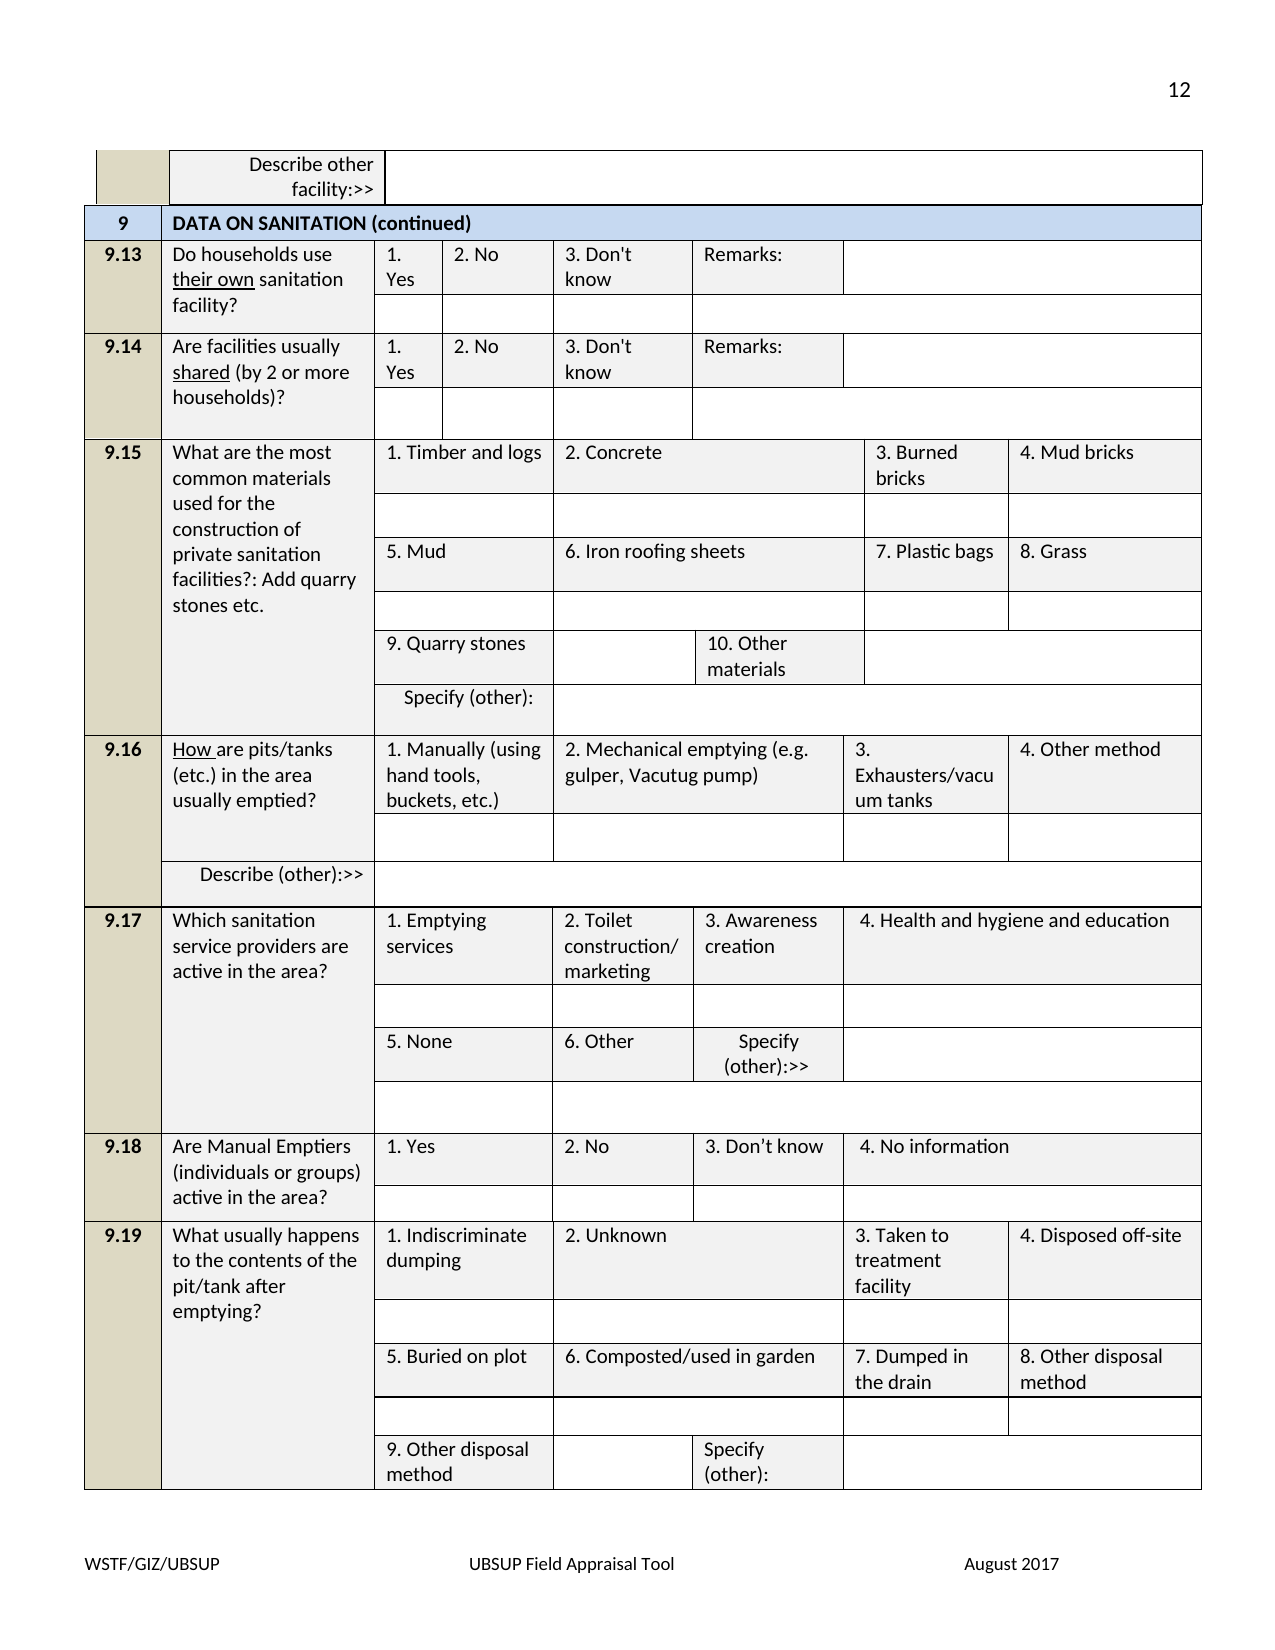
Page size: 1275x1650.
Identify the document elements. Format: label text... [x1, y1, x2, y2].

table_cell 5. None [375, 1028, 552, 1081]
table_header DATA ON SANITATION (continued) [162, 206, 1201, 240]
table_cell [375, 1300, 553, 1342]
table_cell 9.19 [85, 1222, 161, 1489]
table_cell 3. Don’t know [694, 1134, 843, 1184]
table_cell [865, 631, 1201, 683]
table_cell 1. Timber and logs [375, 440, 553, 492]
table_cell 6. Composted/used in garden [554, 1344, 843, 1396]
table_cell [554, 685, 1201, 735]
table_cell 8. Grass [1009, 538, 1201, 591]
table_cell Specify (other):>> [694, 1028, 843, 1081]
table_cell [1009, 814, 1201, 861]
table_cell 7. Plastic bags [865, 538, 1008, 591]
table_cell [553, 1186, 693, 1221]
table_cell 9.15 [85, 440, 161, 735]
table_cell [844, 1300, 1008, 1342]
table_cell 6. Iron roofing sheets [554, 538, 864, 591]
table_cell What usually happens to the contents of the pit/tank after emptying? [162, 1222, 374, 1489]
table_cell 3. Awareness creation [694, 908, 843, 984]
table_cell Which sanitation service providers are active in the area? [162, 908, 374, 1133]
table_cell [554, 1300, 843, 1342]
table_cell [693, 295, 1201, 333]
table_cell [375, 985, 552, 1027]
table_cell 1. Indiscriminate dumping [375, 1222, 553, 1298]
table_cell [375, 1186, 552, 1221]
table_cell 4. No information [844, 1134, 1201, 1184]
table_cell [844, 985, 1201, 1027]
table_cell 1. Yes [375, 334, 442, 387]
table_cell Describe other facility:>> [170, 151, 384, 204]
table_cell [554, 814, 843, 861]
table_cell 3. Don't know [554, 241, 692, 294]
table_cell [844, 1186, 1201, 1221]
table_cell [375, 862, 1201, 906]
table_cell Specify (other): [375, 685, 553, 735]
table_cell 4. Mud bricks [1009, 440, 1201, 492]
table_cell 4. Health and hygiene and education [844, 908, 1201, 984]
table_cell 2. No [443, 241, 553, 294]
table_cell [1009, 1300, 1201, 1342]
table_cell Are facilities usually shared (by 2 or more households)? [162, 334, 374, 438]
table_cell Are Manual Emptiers (individuals or groups) active in the area? [162, 1134, 374, 1221]
table_cell 3. Taken to treatment facility [844, 1222, 1008, 1298]
table_cell 3. Don't know [554, 334, 692, 387]
table_cell [443, 388, 553, 438]
table_cell [865, 494, 1008, 537]
table_cell 1. Yes [375, 1134, 552, 1184]
table_cell [375, 592, 553, 629]
table_cell [1009, 1398, 1201, 1435]
table_cell [375, 1398, 553, 1435]
table_cell 9.14 [85, 334, 161, 438]
table_cell [375, 1082, 552, 1133]
table_cell [554, 494, 864, 537]
table_cell 2. No [553, 1134, 693, 1184]
table_cell [554, 388, 692, 438]
table_cell [554, 1436, 692, 1489]
table_cell 9.13 [85, 241, 161, 333]
table_cell 2. Concrete [554, 440, 864, 492]
table_cell [693, 388, 1201, 438]
table_cell 9. Quarry stones [375, 631, 553, 683]
table_cell [554, 1398, 843, 1435]
table_cell 1. Yes [375, 241, 442, 294]
table_cell 1. Emptying services [375, 908, 552, 984]
table_cell 4. Disposed off-site [1009, 1222, 1201, 1298]
table_cell [865, 592, 1008, 629]
table_cell [443, 295, 553, 333]
table_cell [375, 388, 442, 438]
table_cell [844, 814, 1008, 861]
table_cell 9.18 [85, 1134, 161, 1221]
table_cell [375, 814, 553, 861]
table_cell [375, 295, 442, 333]
table_cell 3. Burned bricks [865, 440, 1008, 492]
table_cell [1009, 494, 1201, 537]
table_cell [694, 1186, 843, 1221]
table_cell 2. No [443, 334, 553, 387]
table_cell [844, 241, 1201, 294]
table_cell 7. Dumped in the drain [844, 1344, 1008, 1396]
table_cell [386, 151, 1202, 204]
table_cell [694, 985, 843, 1027]
table_cell [553, 1082, 1201, 1133]
table_cell 5. Mud [375, 538, 553, 591]
table_cell Specify (other): [693, 1436, 843, 1489]
table_cell How are pits/tanks (etc.) in the area usually emptied? [162, 736, 374, 861]
table_cell [554, 295, 692, 333]
table_cell [844, 1398, 1008, 1435]
table_cell [375, 494, 553, 537]
table_cell 3. Exhausters/vacuum tanks [844, 736, 1008, 813]
table_cell 2. Mechanical emptying (e.g. gulper, Vacutug pump) [554, 736, 843, 813]
table_cell [554, 631, 695, 683]
table_cell Do households use their own sanitation facility? [162, 241, 374, 333]
table_cell [554, 592, 864, 629]
table_cell What are the most common materials used for the construction of private sanitation facilities?: Add quarry stones etc. [162, 440, 374, 735]
table_cell 6. Other [553, 1028, 693, 1081]
table_cell 9.16 [85, 736, 161, 906]
table_cell 2. Toilet construction/marketing [553, 908, 693, 984]
table_cell [553, 985, 693, 1027]
table_header 9 [85, 206, 161, 240]
table_cell Remarks: [693, 334, 843, 387]
table_cell 2. Unknown [554, 1222, 843, 1298]
table_cell 5. Buried on plot [375, 1344, 553, 1396]
table_cell 4. Other method [1009, 736, 1201, 813]
table_cell [844, 1436, 1201, 1489]
table_cell 9.17 [85, 908, 161, 1133]
table_cell 10. Other materials [696, 631, 864, 683]
table_cell 1. Manually (using hand tools, buckets, etc.) [375, 736, 553, 813]
table_cell Describe (other):>> [162, 862, 374, 906]
table_cell 8. Other disposal method [1009, 1344, 1201, 1396]
table_cell 9. Other disposal method [375, 1436, 553, 1489]
table_cell [844, 334, 1201, 387]
table_cell Remarks: [693, 241, 843, 294]
table_cell [844, 1028, 1201, 1081]
table_cell [1009, 592, 1201, 629]
